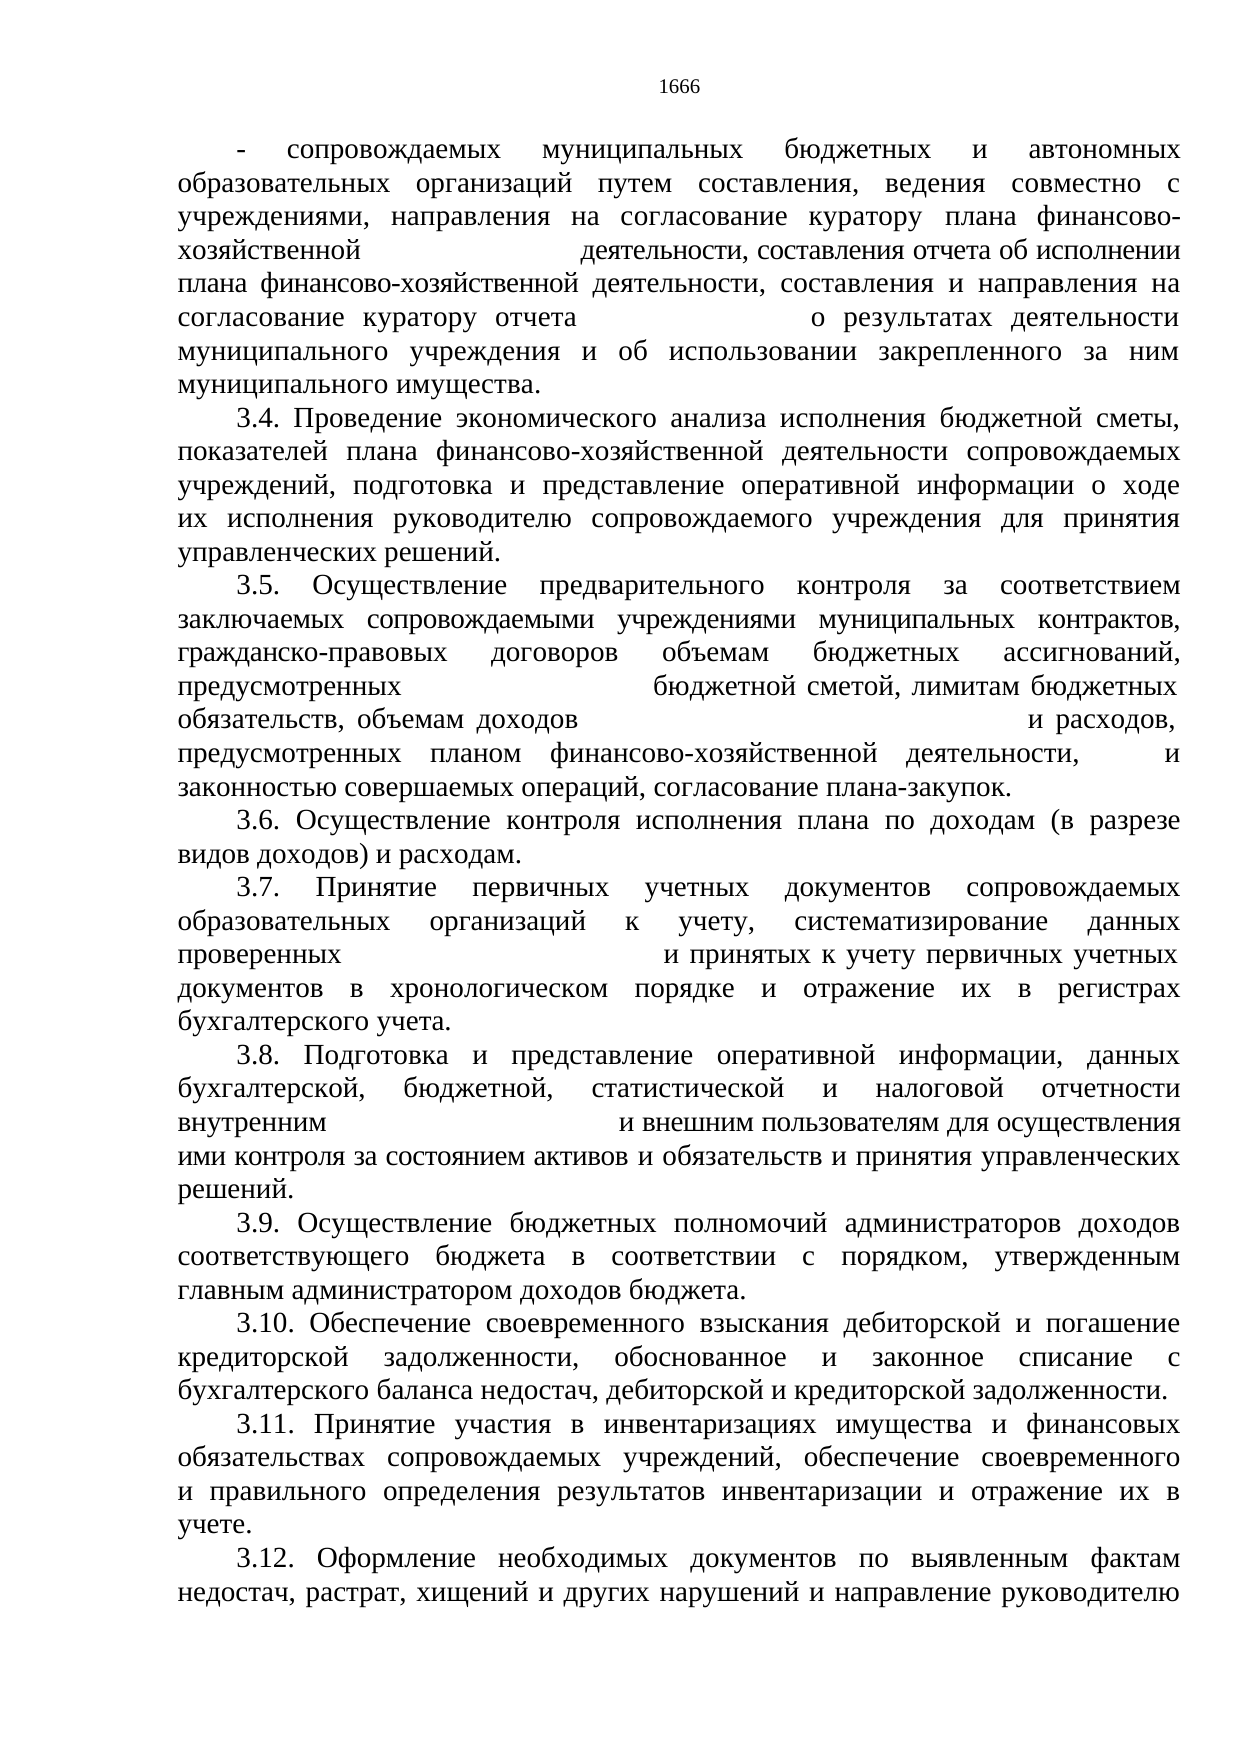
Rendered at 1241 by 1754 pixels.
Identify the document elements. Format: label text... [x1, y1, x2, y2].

text 3.5. Осуществление предварительного контроля за соответствием заключаемых сопровождаемыми учреждениями муниципальных контрактов, гражданско-правовых договоров объемам бюджетных ассигнований, предусмотренных бюджетной сметой, лимитам бюджетных обязательств, объемам доходов и расходов, предусмотренных планом финансово-хозяйственной деятельности, и законностью совершаемых операций, согласование плана-закупок. [177, 567, 1181, 802]
text 3.7. Принятие первичных учетных документов сопровождаемых образовательных организаций к учету, систематизирование данных проверенных и принятых к учету первичных учетных документов в хронологическом порядке и отражение их в регистрах бухгалтерского учета. [177, 869, 1181, 1037]
text 3.4. Проведение экономического анализа исполнения бюджетной сметы, показателей плана финансово-хозяйственной деятельности сопровождаемых учреждений, подготовка и представление оперативной информации о ходе их исполнения руководителю сопровождаемого учреждения для принятия управленческих решений. [177, 400, 1181, 567]
text 3.10. Обеспечение своевременного взыскания дебиторской и погашение кредиторской задолженности, обоснованное и законное списание с бухгалтерского баланса недостач, дебиторской и кредиторской задолженности. [177, 1305, 1181, 1406]
text - сопровождаемых муниципальных бюджетных и автономных образовательных организаций путем составления, ведения совместно с учреждениями, направления на согласование куратору плана финансово-хозяйственной деятельности, составления отчета об исполнении плана финансово-хозяйственной деятельности, составления и направления на согласование куратору отчета о результатах деятельности муниципального учреждения и об использовании закрепленного за ним муниципального имущества. [177, 131, 1181, 400]
text 3.11. Принятие участия в инвентаризациях имущества и финансовых обязательствах сопровождаемых учреждений, обеспечение своевременного и правильного определения результатов инвентаризации и отражение их в учете. [177, 1406, 1181, 1540]
text 3.9. Осуществление бюджетных полномочий администраторов доходов соответствующего бюджета в соответствии с порядком, утвержденным главным администратором доходов бюджета. [177, 1205, 1181, 1305]
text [177, 1540, 1181, 1607]
text 3.6. Осуществление контроля исполнения плана по доходам (в разрезе видов доходов) и расходам. [177, 802, 1181, 869]
text 3.8. Подготовка и представление оперативной информации, данных бухгалтерской, бюджетной, статистической и налоговой отчетности внутренним и внешним пользователям для осуществления ими контроля за состоянием активов и обязательств и принятия управленческих решений. [177, 1037, 1181, 1205]
